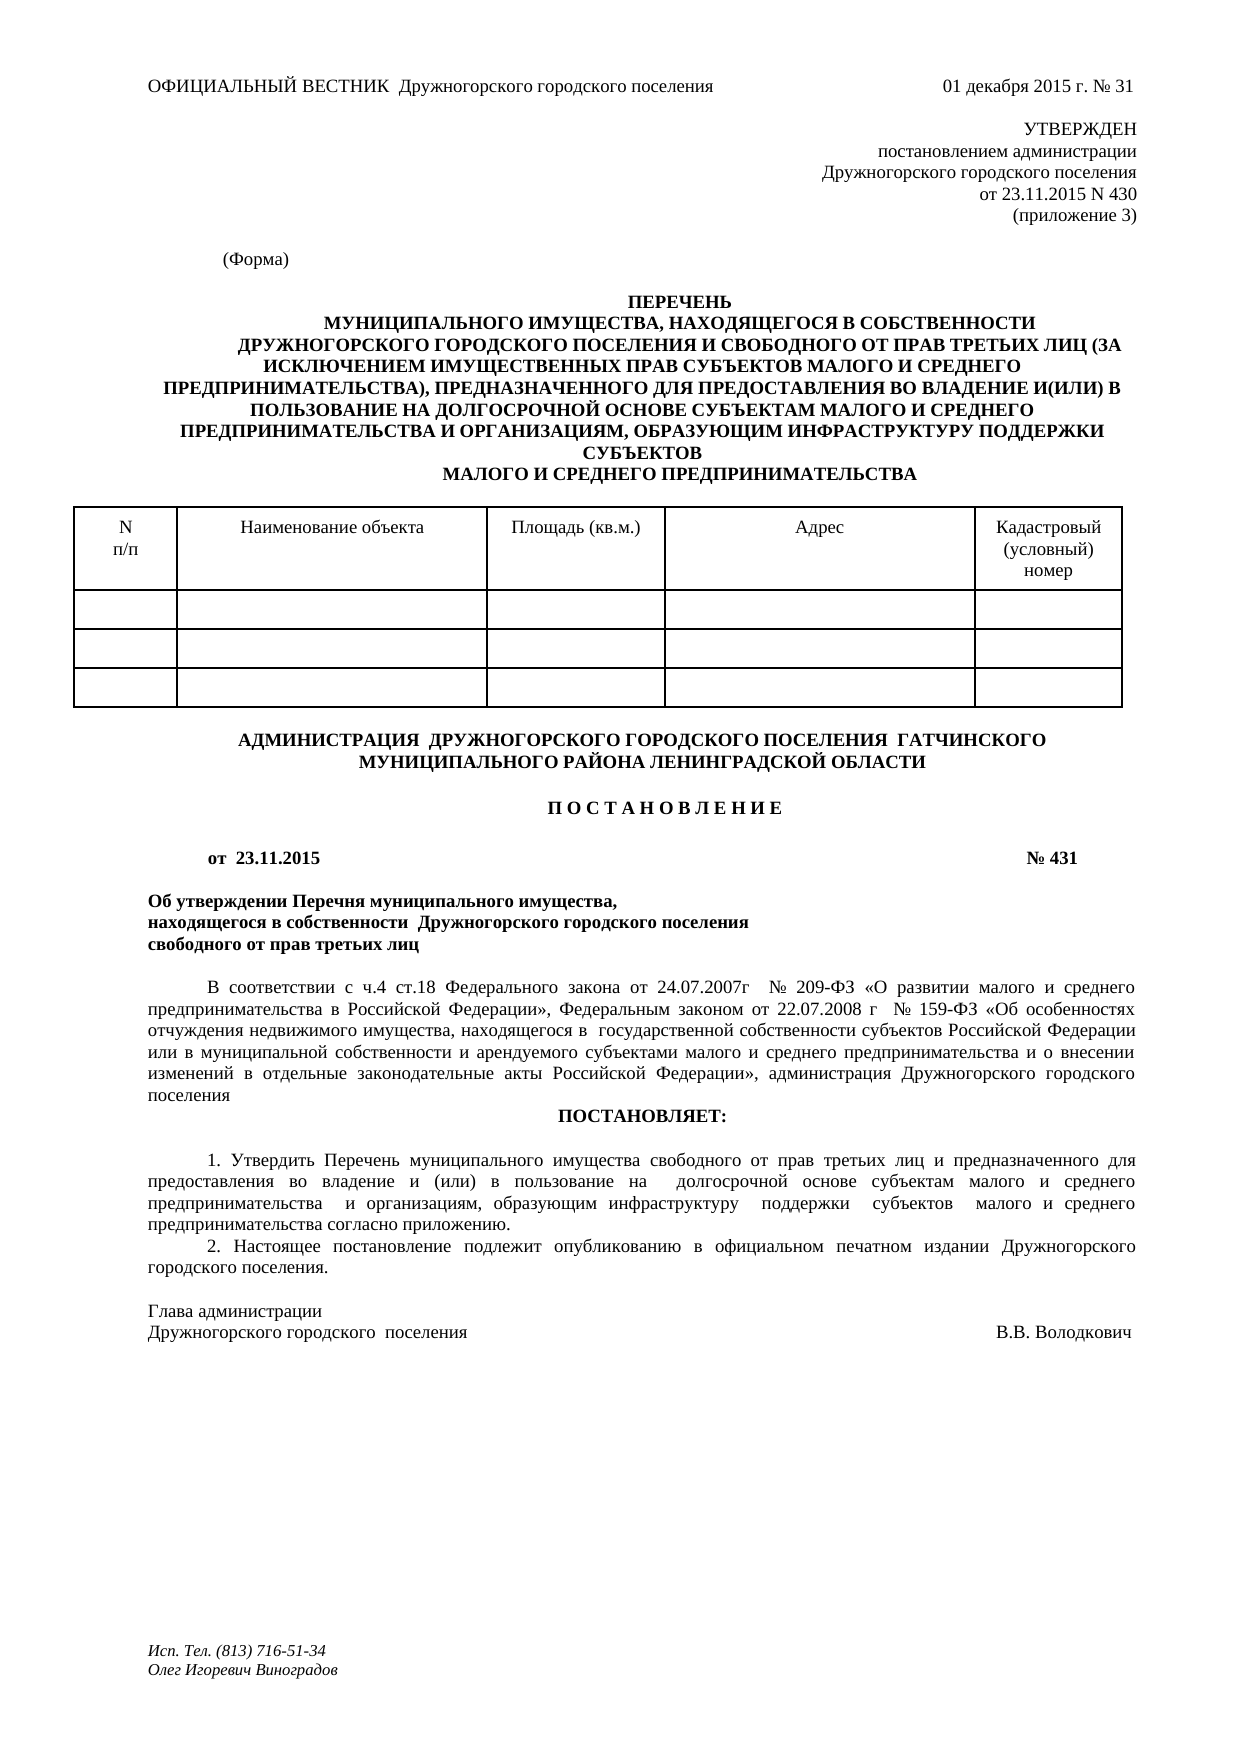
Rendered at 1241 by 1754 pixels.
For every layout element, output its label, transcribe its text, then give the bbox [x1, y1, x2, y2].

table_header N п/п [75, 508, 176, 589]
text Дружногорского городского поселения [148, 161, 1137, 183]
table_header Кадастровый (условный) номер [976, 508, 1121, 589]
subtitle П О С Т А Н О В Л Е Н И Е [148, 797, 1137, 819]
text находящегося в собственности Дружногорского городского поселения [148, 911, 1137, 933]
text ПОСТАНОВЛЯЕТ: [148, 1105, 1137, 1127]
text ПЕРЕЧЕНЬ [148, 291, 1137, 312]
table_cell [666, 630, 974, 667]
text Дружногорского городского поселения В.В. Володкович [148, 1321, 1137, 1343]
text АДМИНИСТРАЦИЯ ДРУЖНОГОРСКОГО ГОРОДСКОГО ПОСЕЛЕНИЯ ГАТЧИНСКОГО МУНИЦИПАЛЬНОГО РАЙОНА ЛЕНИНГРАДСКОЙ ОБЛАСТИ [148, 729, 1137, 772]
text свободного от прав третьих лиц [148, 933, 1137, 954]
table_cell [976, 669, 1121, 706]
text МАЛОГО И СРЕДНЕГО ПРЕДПРИНИМАТЕЛЬСТВА [148, 463, 1137, 485]
text В соответствии с ч.4 ст.18 Федерального закона от 24.07.2007г № 209-ФЗ «О развитии малого и среднего предпринимательства в Российской Федерации», Федеральным законом от 22.07.2008 г № 159-ФЗ «Об особенностях отчуждения недвижимого имущества, находящегося в государственной собственности субъектов Российской Федерации или в муниципальной собственности и арендуемого субъектами малого и среднего предпринимательства и о внесении изменений в отдельные законодательные акты Российской Федерации», администрация Дружногорского городского поселения [148, 976, 1137, 1105]
table_cell [488, 669, 664, 706]
text постановлением администрации [148, 140, 1137, 161]
text Глава администрации [148, 1299, 1137, 1321]
table_header Адрес [666, 508, 974, 589]
table_cell [75, 591, 176, 628]
table_cell [976, 591, 1121, 628]
table_cell [75, 669, 176, 706]
table_header Наименование объекта [178, 508, 486, 589]
text от 23.11.2015 N 430 [148, 183, 1137, 204]
table_cell [666, 669, 974, 706]
text 2. Настоящее постановление подлежит опубликованию в официальном печатном издании Дружногорского городского поселения. [148, 1235, 1137, 1278]
table_cell [488, 630, 664, 667]
table_cell [488, 591, 664, 628]
text МУНИЦИПАЛЬНОГО ИМУЩЕСТВА, НАХОДЯЩЕГОСЯ В СОБСТВЕННОСТИ [148, 312, 1137, 334]
table_header Площадь (кв.м.) [488, 508, 664, 589]
text (приложение 3) [148, 204, 1137, 226]
table_cell [666, 591, 974, 628]
table_cell [75, 630, 176, 667]
text (Форма) [148, 247, 1137, 269]
text 1. Утвердить Перечень муниципального имущества свободного от прав третьих лиц и предназначенного для предоставления во владение и (или) в пользование на долгосрочной основе субъектам малого и среднего предпринимательства и организациям, образующим инфраструктуру поддержки субъектов малого и среднего предпринимательства согласно приложению. [148, 1148, 1137, 1235]
text Об утверждении Перечня муниципального имущества, [148, 890, 1137, 911]
table_cell [178, 630, 486, 667]
subtitle от 23.11.2015 № 431 [148, 847, 1137, 868]
text УТВЕРЖДЕН [148, 118, 1137, 140]
table_cell [178, 591, 486, 628]
table_cell [178, 669, 486, 706]
table_cell [976, 630, 1121, 667]
text ДРУЖНОГОРСКОГО ГОРОДСКОГО ПОСЕЛЕНИЯ И СВОБОДНОГО ОТ ПРАВ ТРЕТЬИХ ЛИЦ (ЗА ИСКЛЮЧЕНИЕМ ИМУЩЕСТВЕННЫХ ПРАВ СУБЪЕКТОВ МАЛОГО И СРЕДНЕГО ПРЕДПРИНИМАТЕЛЬСТВА), ПРЕДНАЗНАЧЕННОГО ДЛЯ ПРЕДОСТАВЛЕНИЯ ВО ВЛАДЕНИЕ И(ИЛИ) В ПОЛЬЗОВАНИЕ НА ДОЛГОСРОЧНОЙ ОСНОВЕ СУБЪЕКТАМ МАЛОГО И СРЕДНЕГО ПРЕДПРИНИМАТЕЛЬСТВА И ОРГАНИЗАЦИЯМ, ОБРАЗУЮЩИМ ИНФРАСТРУКТУРУ ПОДДЕРЖКИ СУБЪЕКТОВ [148, 334, 1137, 463]
